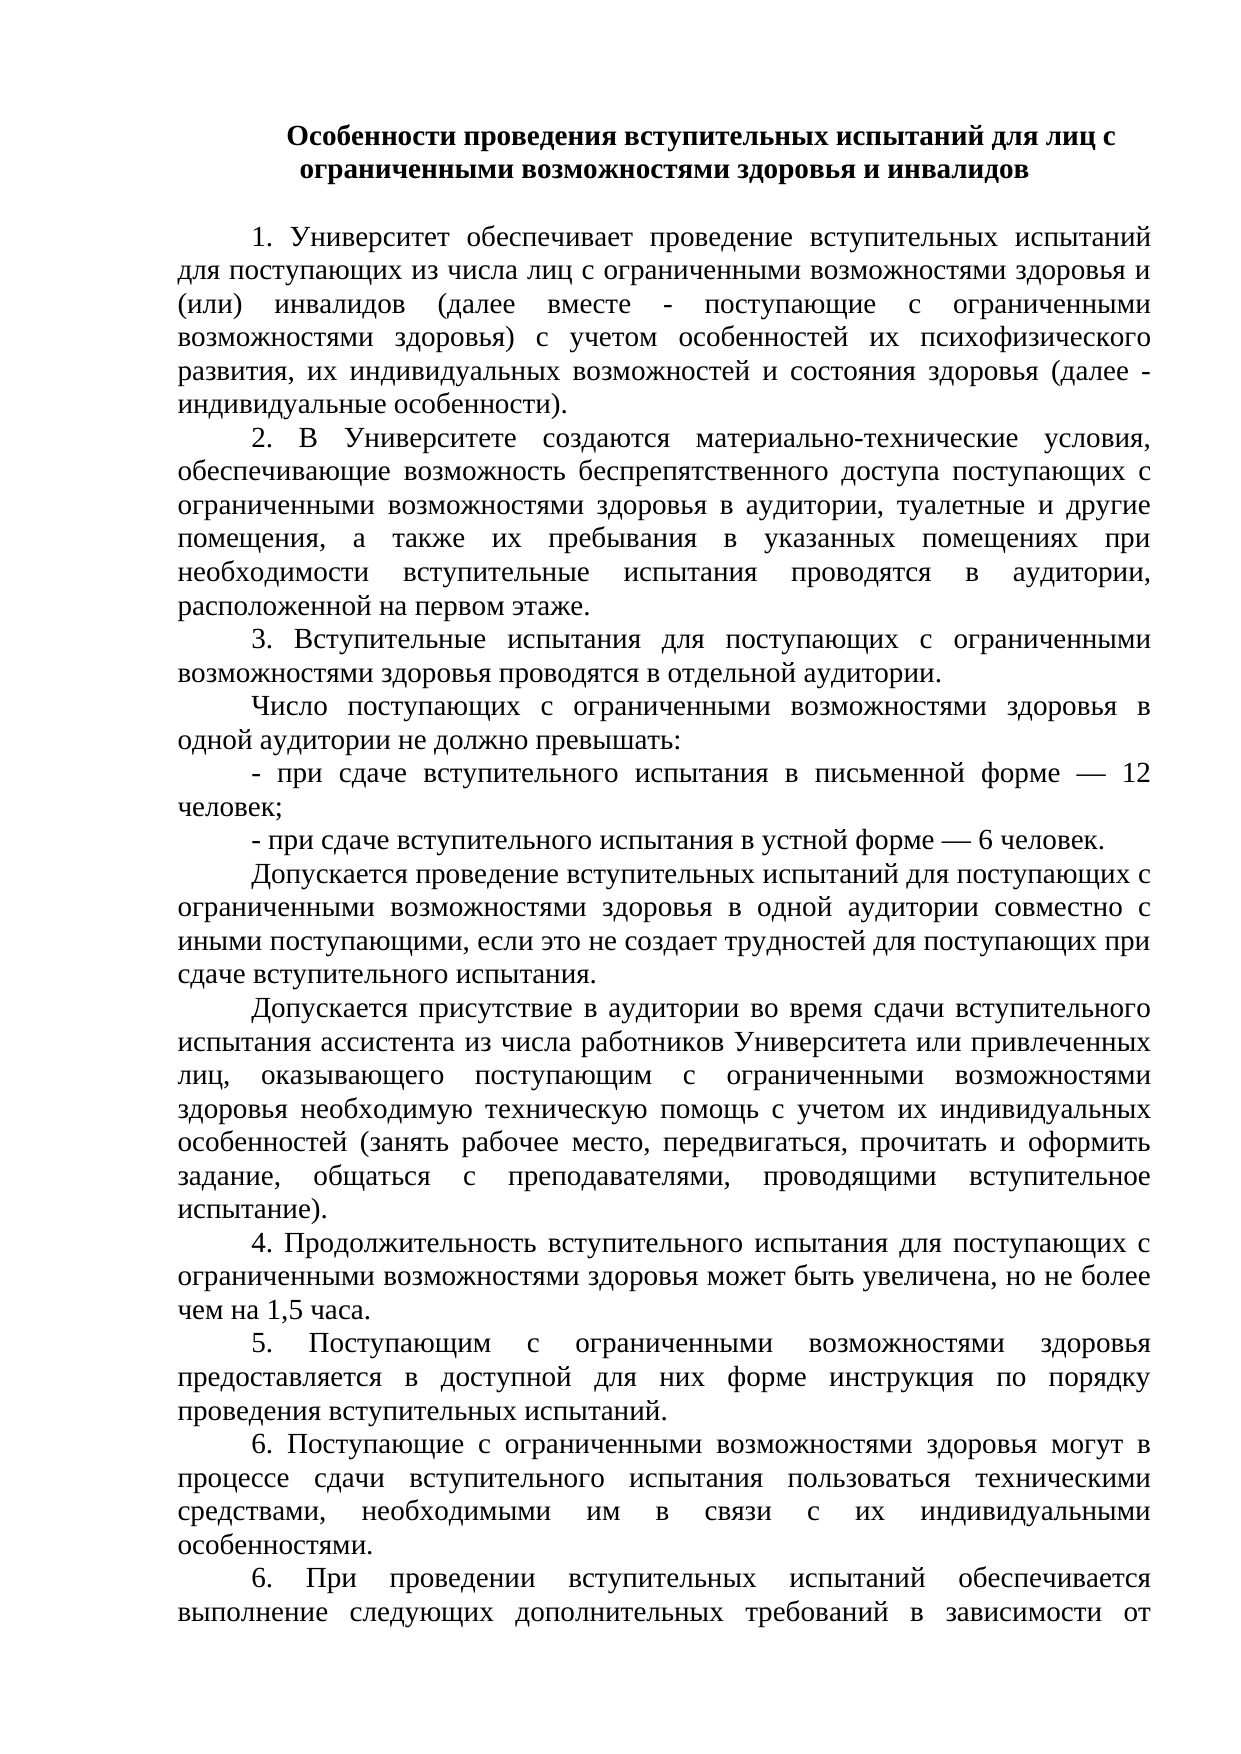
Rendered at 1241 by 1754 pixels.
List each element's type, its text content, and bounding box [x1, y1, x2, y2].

text 2. В Университете создаются материально-технические условия, обеспечивающие возможность беспрепятственного доступа поступающих с ограниченными возможностями здоровья в аудитории, туалетные и другие помещения, а также их пребывания в указанных помещениях при необходимости вступительные испытания проводятся в аудитории, расположенной на первом этаже. [177, 420, 1152, 621]
text Число поступающих с ограниченными возможностями здоровья в одной аудитории не должно превышать: [177, 688, 1152, 755]
text Допускается присутствие в аудитории во время сдачи вступительного испытания ассистента из числа работников Университета или привлеченных лиц, оказывающего поступающим с ограниченными возможностями здоровья необходимую техническую помощь с учетом их индивидуальных особенностей (занять рабочее место, передвигаться, прочитать и оформить задание, общаться с преподавателями, проводящими вступительное испытание). [177, 990, 1152, 1225]
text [177, 1560, 1152, 1627]
text 3. Вступительные испытания для поступающих с ограниченными возможностями здоровья проводятся в отдельной аудитории. [177, 621, 1152, 688]
text 5. Поступающим с ограниченными возможностями здоровья предоставляется в доступной для них форме инструкция по порядку проведения вступительных испытаний. [177, 1326, 1152, 1426]
text - при сдаче вступительного испытания в письменной форме — 12 человек; [177, 755, 1152, 822]
text Особенности проведения вступительных испытаний для лиц с ограниченными возможностями здоровья и инвалидов [177, 118, 1152, 185]
text 4. Продолжительность вступительного испытания для поступающих с ограниченными возможностями здоровья может быть увеличена, но не более чем на 1,5 часа. [177, 1225, 1152, 1326]
text - при сдаче вступительного испытания в устной форме — 6 человек. [177, 822, 1152, 856]
text 1. Университет обеспечивает проведение вступительных испытаний для поступающих из числа лиц с ограниченными возможностями здоровья и (или) инвалидов (далее вместе - поступающие с ограниченными возможностями здоровья) с учетом особенностей их психофизического развития, их индивидуальных возможностей и состояния здоровья (далее -индивидуальные особенности). [177, 219, 1152, 420]
text 6. Поступающие с ограниченными возможностями здоровья могут в процессе сдачи вступительного испытания пользоваться техническими средствами, необходимыми им в связи с их индивидуальными особенностями. [177, 1426, 1152, 1560]
text Допускается проведение вступительных испытаний для поступающих с ограниченными возможностями здоровья в одной аудитории совместно с иными поступающими, если это не создает трудностей для поступающих при сдаче вступительного испытания. [177, 856, 1152, 990]
